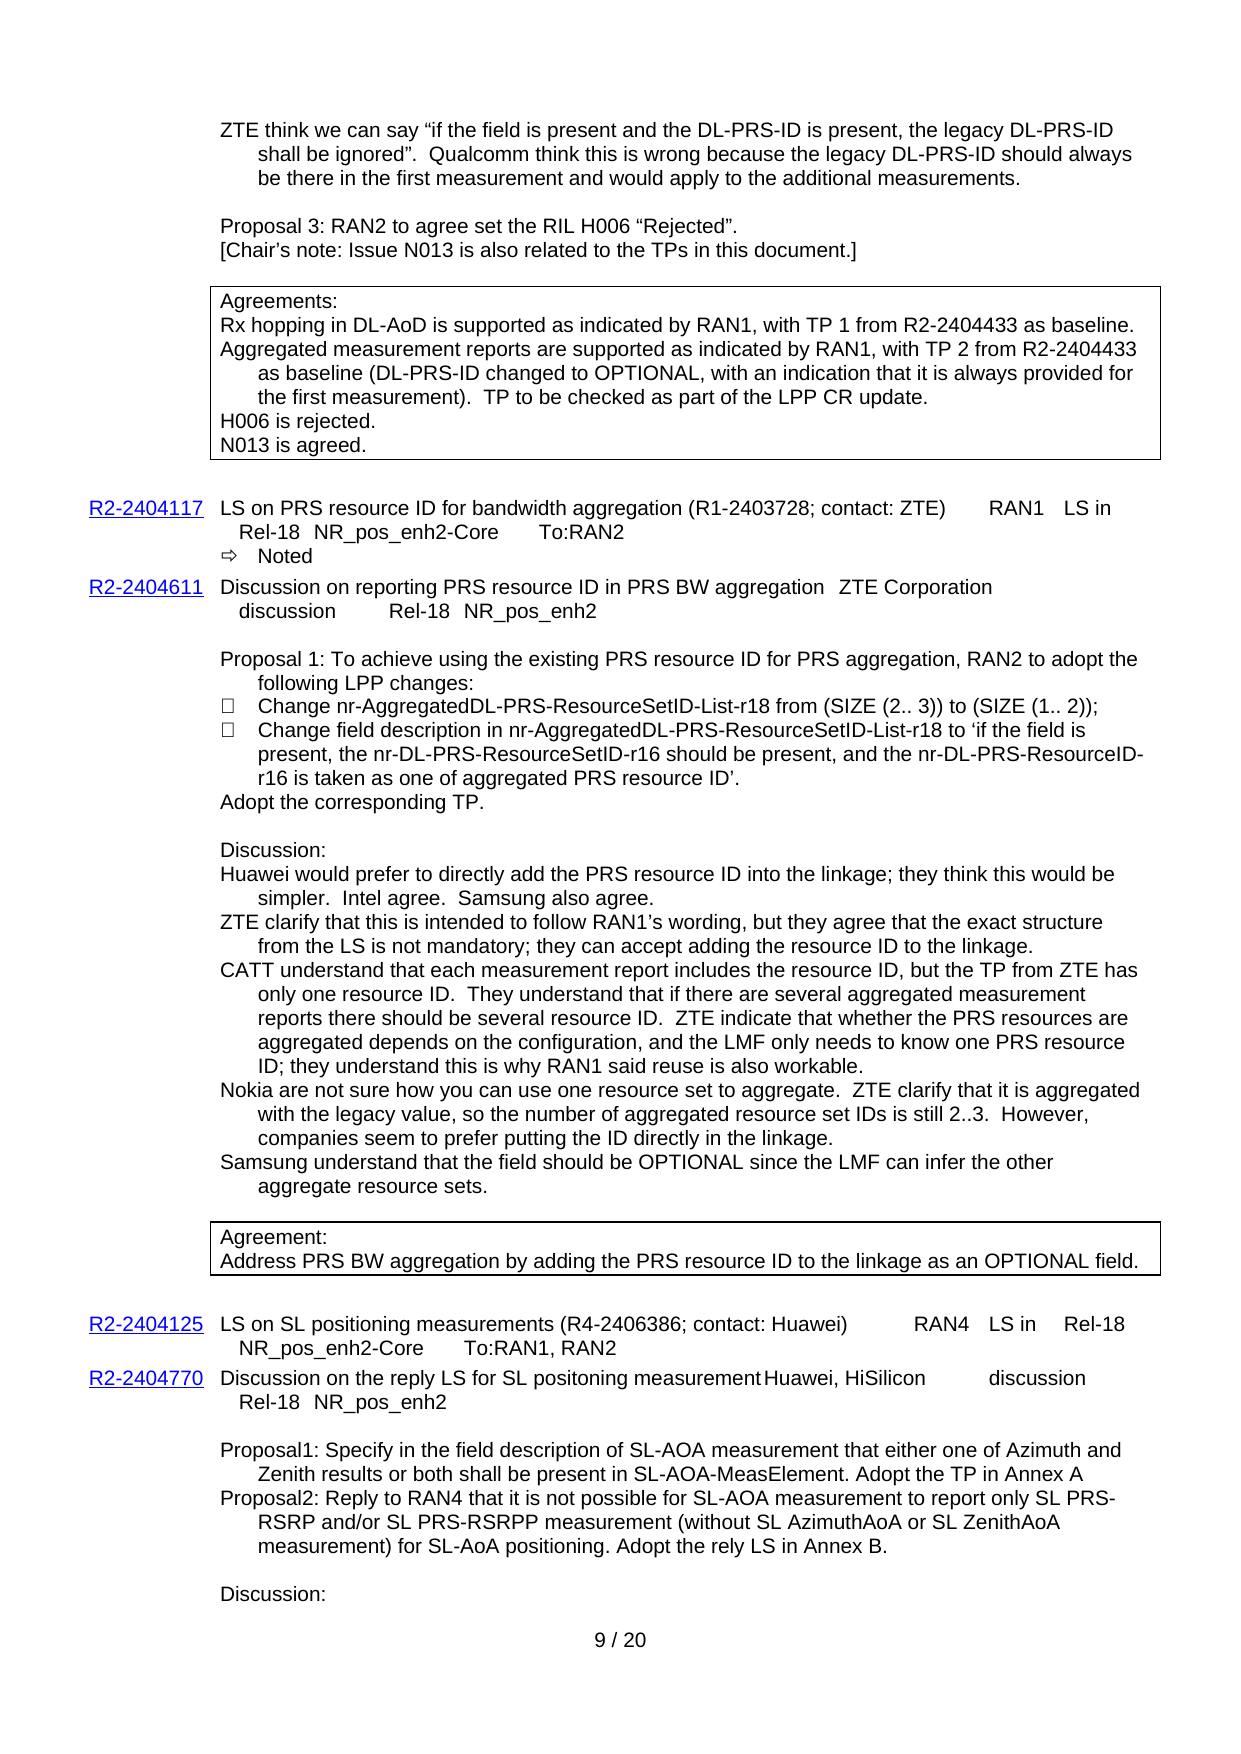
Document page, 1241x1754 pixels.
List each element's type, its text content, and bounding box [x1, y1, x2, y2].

text CATT understand that each measurement report includes the resource ID, but the TP from ZTE has only one resource ID. They understand that if there are several aggregated measurement reports there should be several resource ID. ZTE indicate that whether the PRS resources are aggregated depends on the configuration, and the LMF only needs to know one PRS resource ID; they understand this is why RAN1 said reuse is also workable. [220, 958, 1152, 1078]
text  Change nr-AggregatedDL-PRS-ResourceSetID-List-r18 from (SIZE (2.. 3)) to (SIZE (1.. 2)); [220, 694, 1152, 718]
text Rx hopping in DL-AoD is supported as indicated by RAN1, with TP 1 from R2-2404433 as baseline. [211, 310, 1160, 334]
text N013 is agreed. [211, 429, 1160, 459]
title R2-2404117 LS on PRS resource ID for bandwidth aggregation (R1-2403728; contact: ZTE) RAN1 LS in Rel-18 NR_pos_enh2-Core To:RAN2 [89, 496, 1152, 544]
text Huawei would prefer to directly add the PRS resource ID into the linkage; they think this would be simpler. Intel agree. Samsung also agree. [220, 862, 1152, 910]
text Proposal1: Specify in the field description of SL-AOA measurement that either one of Azimuth and Zenith results or both shall be present in SL-AOA-MeasElement. Adopt the TP in Annex A [220, 1438, 1152, 1486]
text H006 is rejected. [211, 406, 1160, 429]
text Address PRS BW aggregation by adding the PRS resource ID to the linkage as an OPTIONAL field. [211, 1245, 1160, 1274]
text Discussion: [220, 838, 1152, 862]
text Adopt the corresponding TP. [220, 790, 1152, 814]
text [Chair’s note: Issue N013 is also related to the TPs in this document.] [220, 238, 1152, 262]
list Noted [220, 544, 1152, 568]
text  Change field description in nr-AggregatedDL-PRS-ResourceSetID-List-r18 to ‘if the field is present, the nr-DL-PRS-ResourceSetID-r16 should be present, and the nr-DL-PRS-ResourceID-r16 is taken as one of aggregated PRS resource ID’. [220, 718, 1152, 790]
text Proposal 3: RAN2 to agree set the RIL H006 “Rejected”. [220, 214, 1152, 238]
text Aggregated measurement reports are supported as indicated by RAN1, with TP 2 from R2-2404433 as baseline (DL-PRS-ID changed to OPTIONAL, with an indication that it is always provided for the first measurement). TP to be checked as part of the LPP CR update. [211, 334, 1160, 406]
text Agreement: [211, 1223, 1160, 1245]
text ZTE clarify that this is intended to follow RAN1’s wording, but they agree that the exact structure from the LS is not mandatory; they can accept adding the resource ID to the linkage. [220, 910, 1152, 958]
text Proposal 1: To achieve using the existing PRS resource ID for PRS aggregation, RAN2 to adopt the following LPP changes: [220, 646, 1152, 694]
text ZTE think we can say “if the field is present and the DL-PRS-ID is present, the legacy DL-PRS-ID shall be ignored”. Qualcomm think this is wrong because the legacy DL-PRS-ID should always be there in the first measurement and would apply to the additional measurements. [220, 118, 1152, 190]
text Agreements: [211, 287, 1160, 310]
text Proposal2: Reply to RAN4 that it is not possible for SL-AOA measurement to report only SL PRS-RSRP and/or SL PRS-RSRPP measurement (without SL AzimuthAoA or SL ZenithAoA measurement) for SL-AoA positioning. Adopt the rely LS in Annex B. [220, 1486, 1152, 1558]
title R2-2404770 Discussion on the reply LS for SL positoning measurement Huawei, HiSilicon discussion Rel-18 NR_pos_enh2 [89, 1366, 1152, 1414]
title R2-2404125 LS on SL positioning measurements (R4-2406386; contact: Huawei) RAN4 LS in Rel-18 NR_pos_enh2-Core To:RAN1, RAN2 [89, 1312, 1152, 1360]
text Samsung understand that the field should be OPTIONAL since the LMF can infer the other aggregate resource sets. [220, 1149, 1152, 1197]
text Discussion: [220, 1582, 1152, 1606]
title R2-2404611 Discussion on reporting PRS resource ID in PRS BW aggregation ZTE Corporation discussion Rel-18 NR_pos_enh2 [89, 574, 1152, 622]
text Nokia are not sure how you can use one resource set to aggregate. ZTE clarify that it is aggregated with the legacy value, so the number of aggregated resource set IDs is still 2..3. However, companies seem to prefer putting the ID directly in the linkage. [220, 1078, 1152, 1149]
